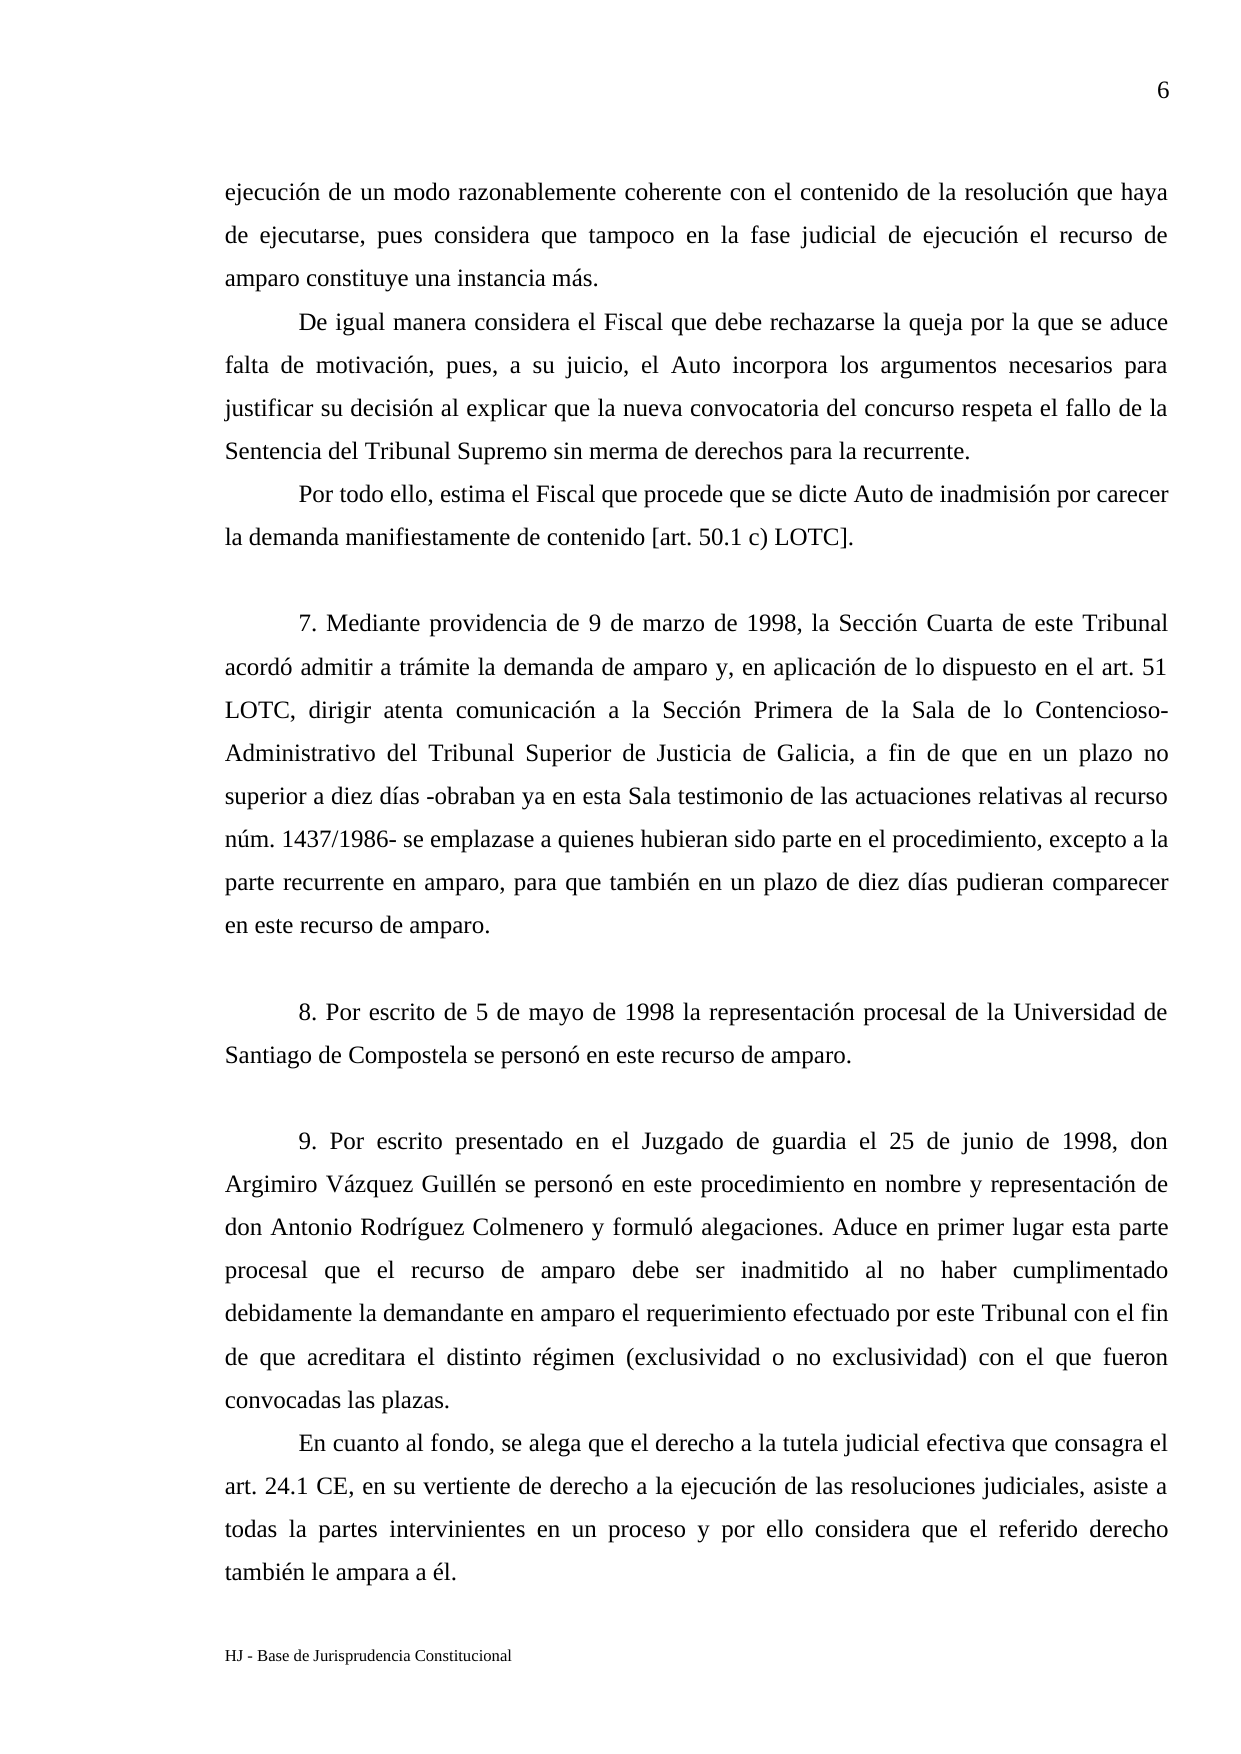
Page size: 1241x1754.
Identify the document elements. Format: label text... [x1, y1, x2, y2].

text Por todo ello, estima el Fiscal que procede que se dicte Auto de inadmisión por carecer la demanda manifiestamente de contenido [art. 50.1 c) LOTC]. [224, 479, 1169, 551]
text 8. Por escrito de 5 de mayo de 1998 la representación procesal de la Universidad de Santiago de Compostela se personó en este recurso de amparo. [224, 997, 1169, 1068]
text 9. Por escrito presentado en el Juzgado de guardia el 25 de junio de 1998, don Argimiro Vázquez Guillén se personó en este procedimiento en nombre y representación de don Antonio Rodríguez Colmenero y formuló alegaciones. Aduce en primer lugar esta parte procesal que el recurso de amparo debe ser inadmitido al no haber cumplimentado debidamente la demandante en amparo el requerimiento efectuado por este Tribunal con el fin de que acreditara el distinto régimen (exclusividad o no exclusividad) con el que fueron convocadas las plazas. [224, 1126, 1169, 1413]
text De igual manera considera el Fiscal que debe rechazarse la queja por la que se aduce falta de motivación, pues, a su juicio, el Auto incorpora los argumentos necesarios para justificar su decisión al explicar que la nueva convocatoria del concurso respeta el fallo de la Sentencia del Tribunal Supremo sin merma de derechos para la recurrente. [224, 307, 1169, 465]
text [224, 177, 1169, 292]
text En cuanto al fondo, se alega que el derecho a la tutela judicial efectiva que consagra el art. 24.1 CE, en su vertiente de derecho a la ejecución de las resoluciones judiciales, asiste a todas la partes intervinientes en un proceso y por ello considera que el referido derecho también le ampara a él. [224, 1428, 1169, 1586]
text 7. Mediante providencia de 9 de marzo de 1998, la Sección Cuarta de este Tribunal acordó admitir a trámite la demanda de amparo y, en aplicación de lo dispuesto en el art. 51 LOTC, dirigir atenta comunicación a la Sección Primera de la Sala de lo Contencioso-Administrativo del Tribunal Superior de Justicia de Galicia, a fin de que en un plazo no superior a diez días -obraban ya en esta Sala testimonio de las actuaciones relativas al recurso núm. 1437/1986- se emplazase a quienes hubieran sido parte en el procedimiento, excepto a la parte recurrente en amparo, para que también en un plazo de diez días pudieran comparecer en este recurso de amparo. [224, 608, 1169, 939]
